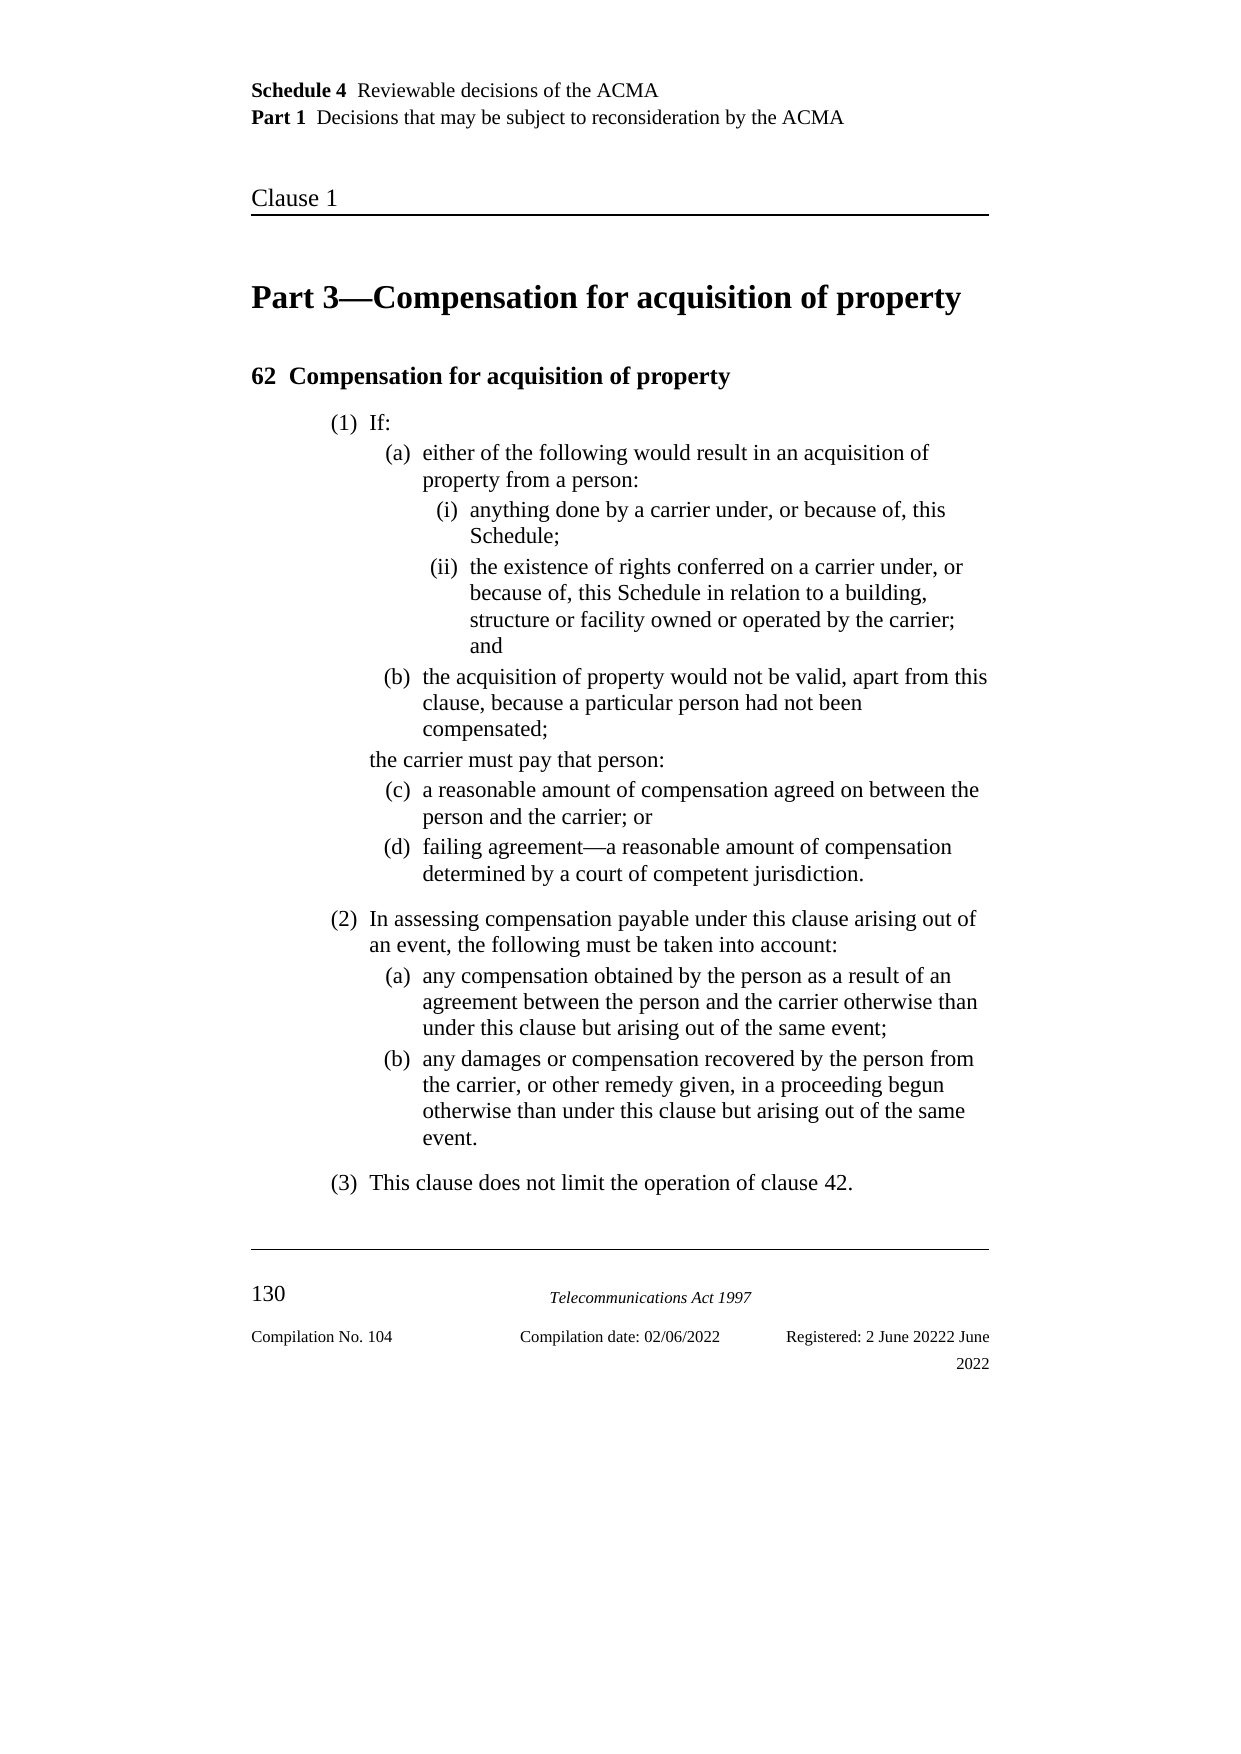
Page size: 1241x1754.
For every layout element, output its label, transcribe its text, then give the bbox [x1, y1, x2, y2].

text (c) a reasonable amount of compensation agreed on between the person and the carrier; or [251, 776, 989, 829]
text (ii) the existence of rights conferred on a carrier under, or because of, this Schedule in relation to a building, structure or facility owned or operated by the carrier; and [251, 553, 989, 658]
text (d) failing agreement—a reasonable amount of compensation determined by a court of competent jurisdiction. [251, 833, 989, 886]
text (a) either of the following would result in an acquisition of property from a person: [251, 439, 989, 492]
text (i) anything done by a carrier under, or because of, this Schedule; [251, 496, 989, 549]
text (a) any compensation obtained by the person as a result of an agreement between the person and the carrier otherwise than under this clause but arising out of the same event; [251, 962, 989, 1041]
text (2) In assessing compensation payable under this clause arising out of an event, the following must be taken into account: [251, 905, 989, 957]
text 62 Compensation for acquisition of property [251, 361, 989, 390]
text the carrier must pay that person: [369, 746, 989, 772]
text (b) any damages or compensation recovered by the person from the carrier, or other remedy given, in a proceeding begun otherwise than under this clause but arising out of the same event. [251, 1045, 989, 1150]
text (1) If: [251, 409, 989, 435]
text (b) the acquisition of property would not be valid, apart from this clause, because a particular person had not been compensated; [251, 663, 989, 742]
text (3) This clause does not limit the operation of clause 42. [251, 1169, 989, 1195]
text Part 3—Compensation for acquisition of property [251, 277, 989, 316]
